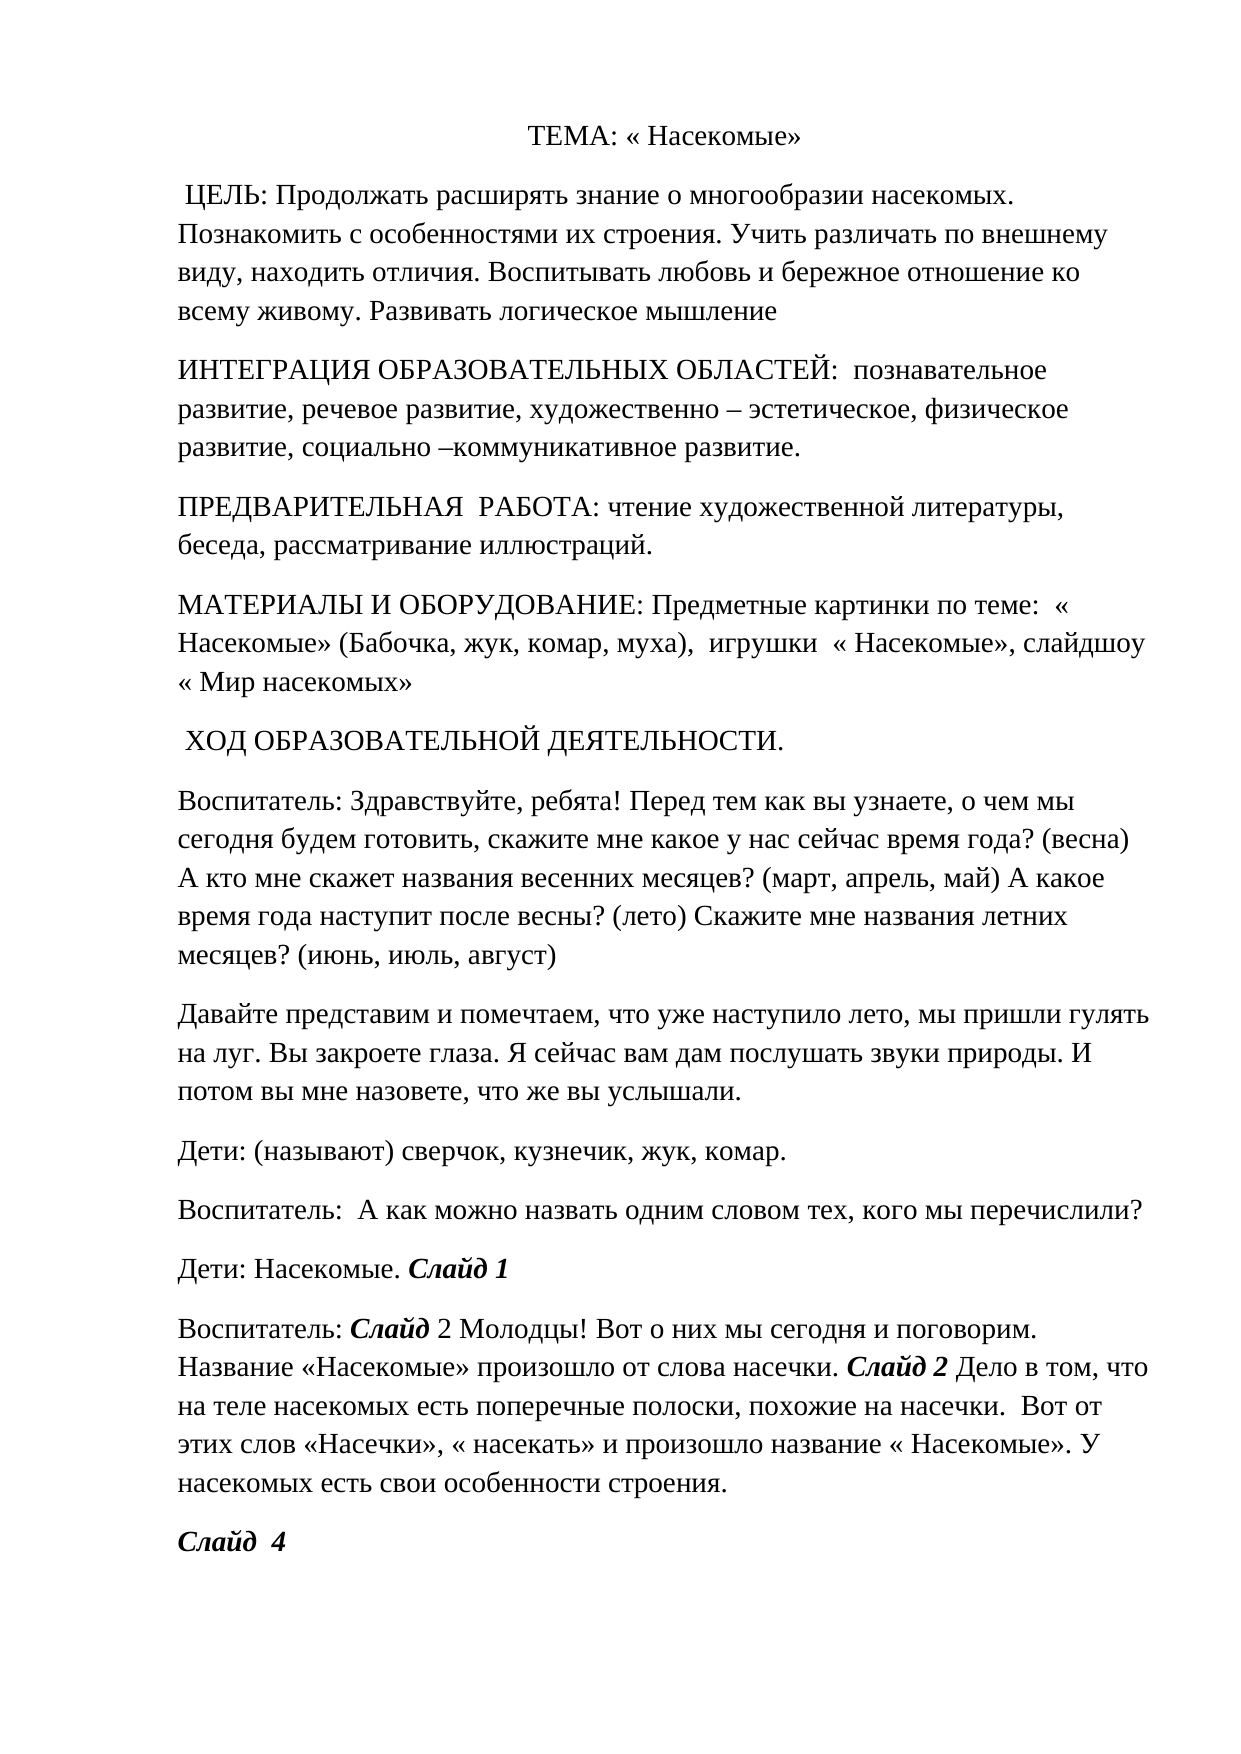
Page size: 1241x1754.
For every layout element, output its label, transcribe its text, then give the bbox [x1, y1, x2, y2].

text Дети: Насекомые. Слайд 1 [177, 1251, 1152, 1285]
text ИНТЕГРАЦИЯ ОБРАЗОВАТЕЛЬНЫХ ОБЛАСТЕЙ: познавательное развитие, речевое развитие, художественно – эстетическое, физическое развитие, социально –коммуникативное развитие. [177, 352, 1152, 463]
text Дети: (называют) сверчок, кузнечик, жук, комар. [177, 1133, 1152, 1166]
text ХОД ОБРАЗОВАТЕЛЬНОЙ ДЕЯТЕЛЬНОСТИ. [177, 723, 1152, 757]
text МАТЕРИАЛЫ И ОБОРУДОВАНИЕ: Предметные картинки по теме: « Насекомые» (Бабочка, жук, комар, муха), игрушки « Насекомые», слайдшоу « Мир насекомых» [177, 587, 1152, 697]
text ЦЕЛЬ: Продолжать расширять знание о многообразии насекомых. Познакомить с особенностями их строения. Учить различать по внешнему виду, находить отличия. Воспитывать любовь и бережное отношение ко всему живому. Развивать логическое мышление [177, 177, 1152, 327]
text ПРЕДВАРИТЕЛЬНАЯ РАБОТА: чтение художественной литературы, беседа, рассматривание иллюстраций. [177, 489, 1152, 561]
text Слайд 4 [177, 1524, 1152, 1558]
text Воспитатель: Слайд 2 Молодцы! Вот о них мы сегодня и поговорим. Название «Насекомые» произошло от слова насечки. Слайд 2 Дело в том, что на теле насекомых есть поперечные полоски, похожие на насечки. Вот от этих слов «Насечки», « насекать» и произошло название « Насекомые». У насекомых есть свои особенности строения. [177, 1311, 1152, 1498]
text Воспитатель: Здравствуйте, ребята! Перед тем как вы узнаете, о чем мы сегодня будем готовить, скажите мне какое у нас сейчас время года? (весна) А кто мне скажет названия весенних месяцев? (март, апрель, май) А какое время года наступит после весны? (лето) Скажите мне названия летних месяцев? (июнь, июль, август) [177, 783, 1152, 970]
text ТЕМА: « Насекомые» [177, 118, 1152, 152]
text Давайте представим и помечтаем, что уже наступило лето, мы пришли гулять на луг. Вы закроете глаза. Я сейчас вам дам послушать звуки природы. И потом вы мне назовете, что же вы услышали. [177, 996, 1152, 1107]
text Воспитатель: А как можно назвать одним словом тех, кого мы перечислили? [177, 1192, 1152, 1226]
